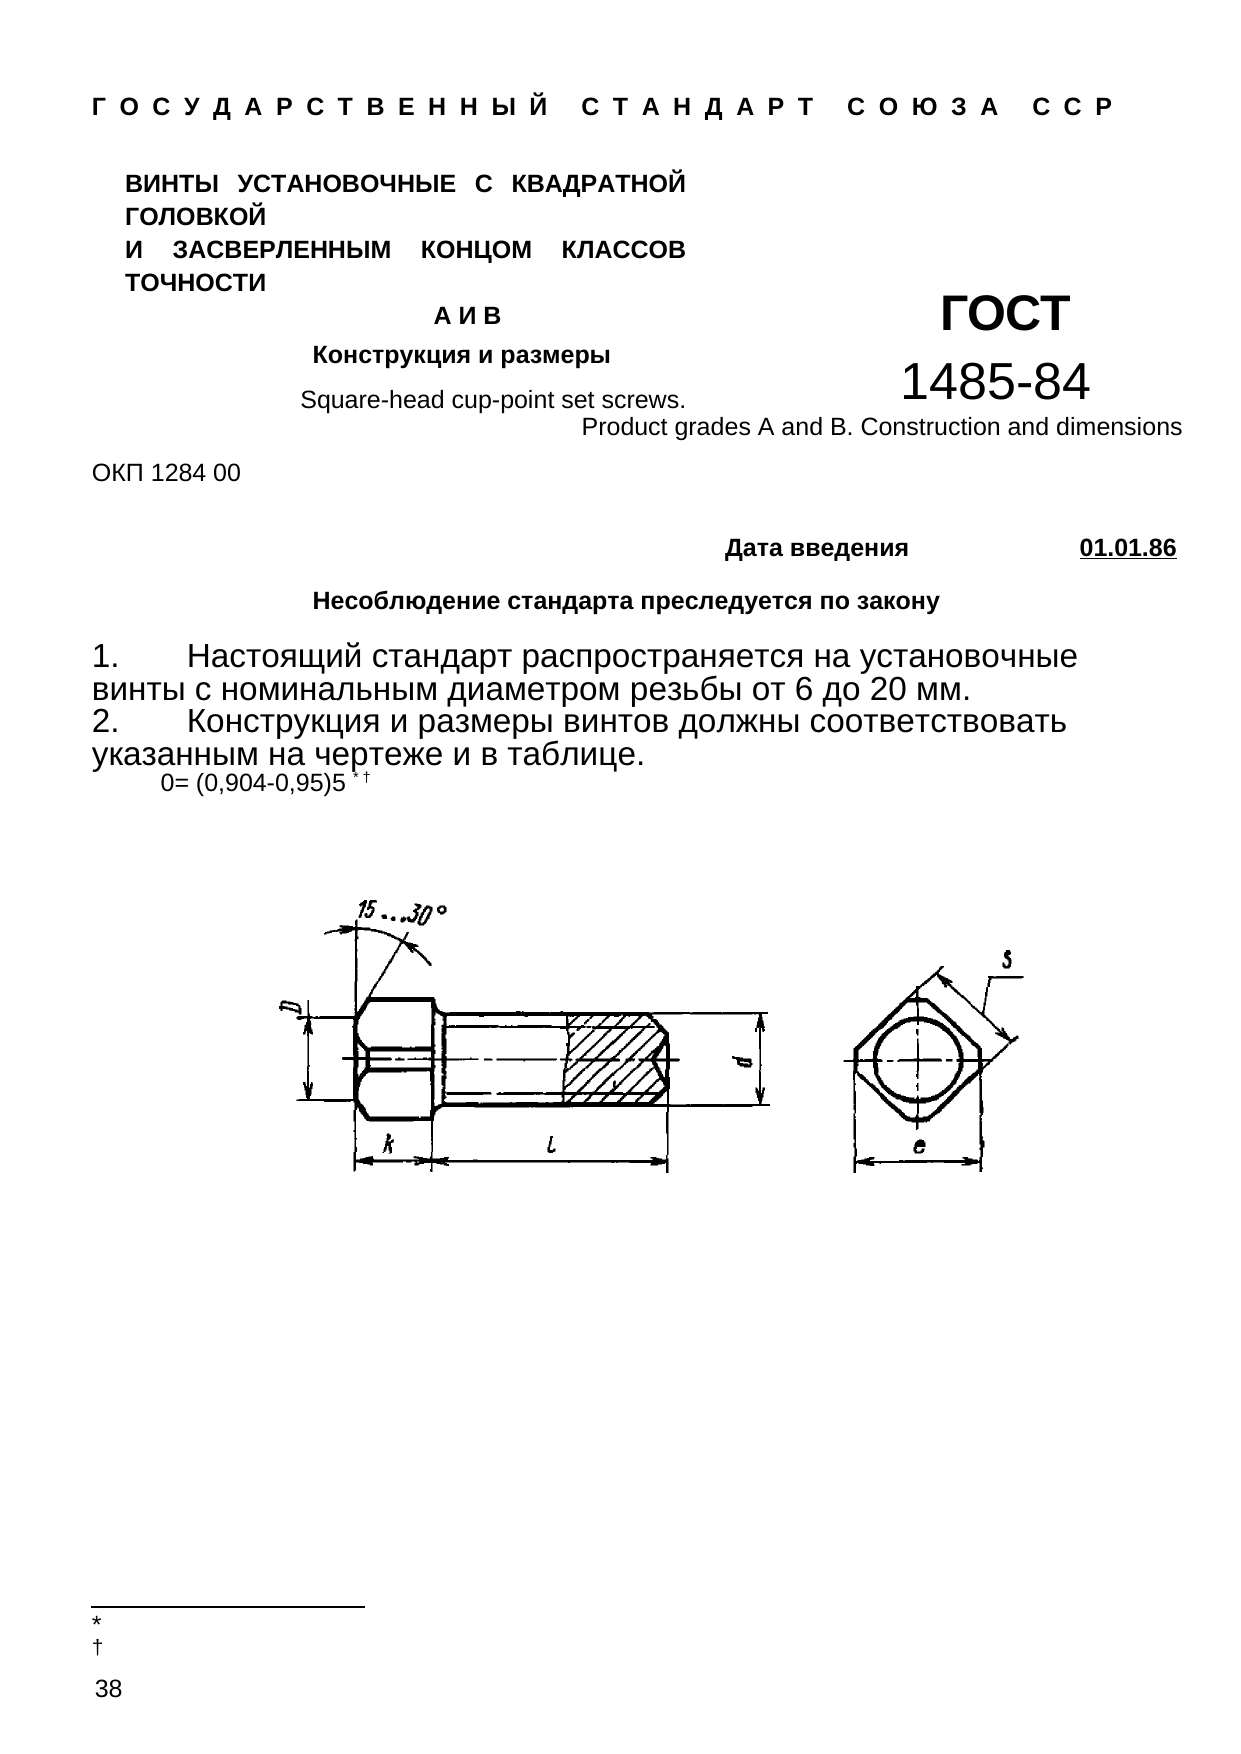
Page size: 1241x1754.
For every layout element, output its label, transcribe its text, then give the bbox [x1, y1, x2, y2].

list Настоящий стандарт распространяется на установочные винты с номинальным диаметром резьбы от 6 до 20 мм. [92, 642, 1183, 707]
text Дата введения 01.01.86 [725, 514, 1183, 567]
text Конструкция и размеры [312, 343, 1183, 368]
picture [843, 950, 1024, 1173]
picture [279, 900, 770, 1173]
text Square-head cup-point set screws. [92, 388, 1183, 413]
text Product grades A and B. Construction and dimensions [92, 415, 1183, 440]
list Конструкция и размеры винтов должны соответствовать указанным на чертеже и в таблице. [92, 707, 1183, 772]
text А И В [433, 298, 1183, 331]
text ВИНТЫ УСТАНОВОЧНЫЕ С КВАДРАТНОЙ ГОЛОВКОЙ И ЗАСВЕРЛЕННЫМ КОНЦОМ КЛАССОВ ТОЧНОСТИ [125, 166, 1183, 298]
text 0= (0,904-0,95)5 [160, 772, 1183, 797]
text ОКП 1284 00 [92, 461, 1183, 486]
text Несоблюдение стандарта преследуется по закону [312, 567, 1183, 619]
text ГОСУДАРСТВЕННЫЙ СТАНДАРТ СОЮЗА ССР [92, 73, 1183, 126]
